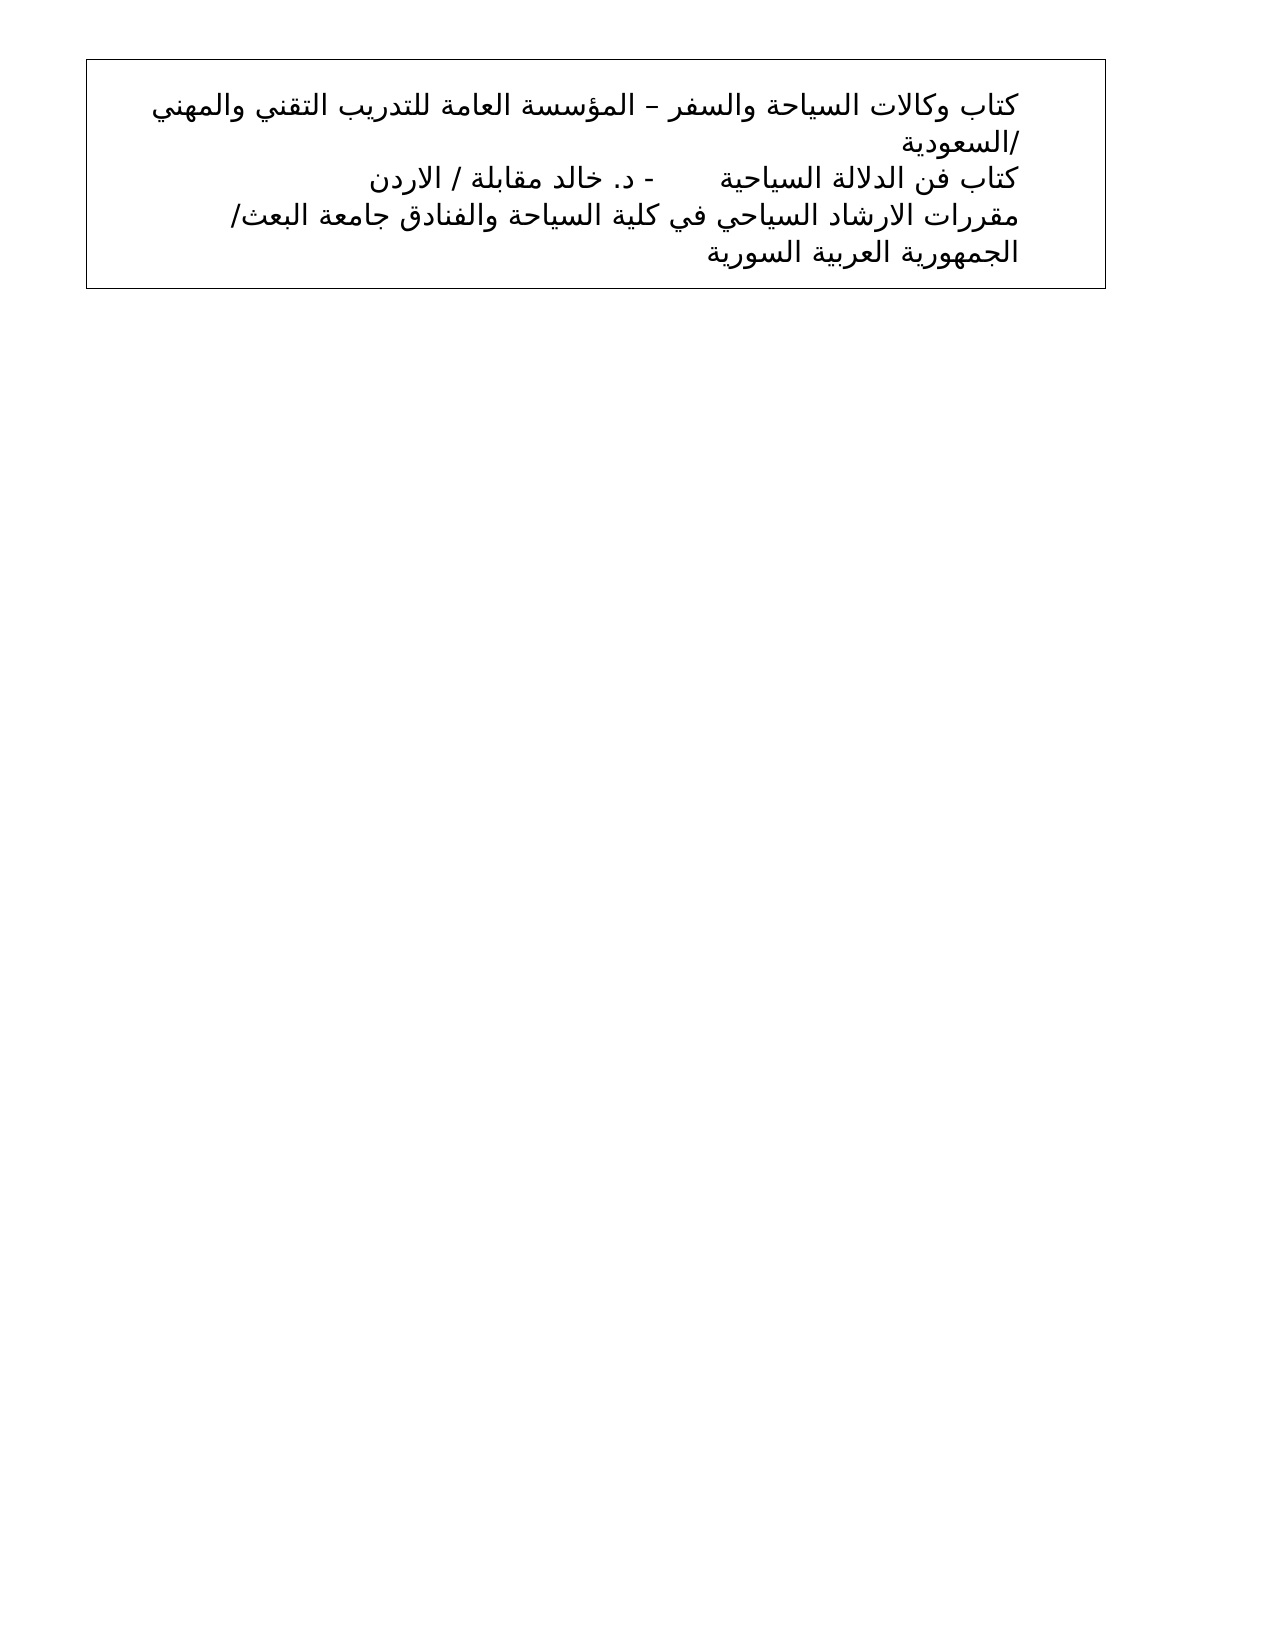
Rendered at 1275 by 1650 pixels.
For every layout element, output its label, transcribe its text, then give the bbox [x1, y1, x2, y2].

table_cell كتاب وكالات السياحة والسفر – المؤسسة العامة للتدريب التقني والمهني /السعودية كتاب فن الدلالة السياحية - د. خالد مقابلة / الاردن مقررات الارشاد السياحي في كلية السياحة والفنادق جامعة البعث/ الجمهورية العربية السورية [87, 60, 1105, 288]
